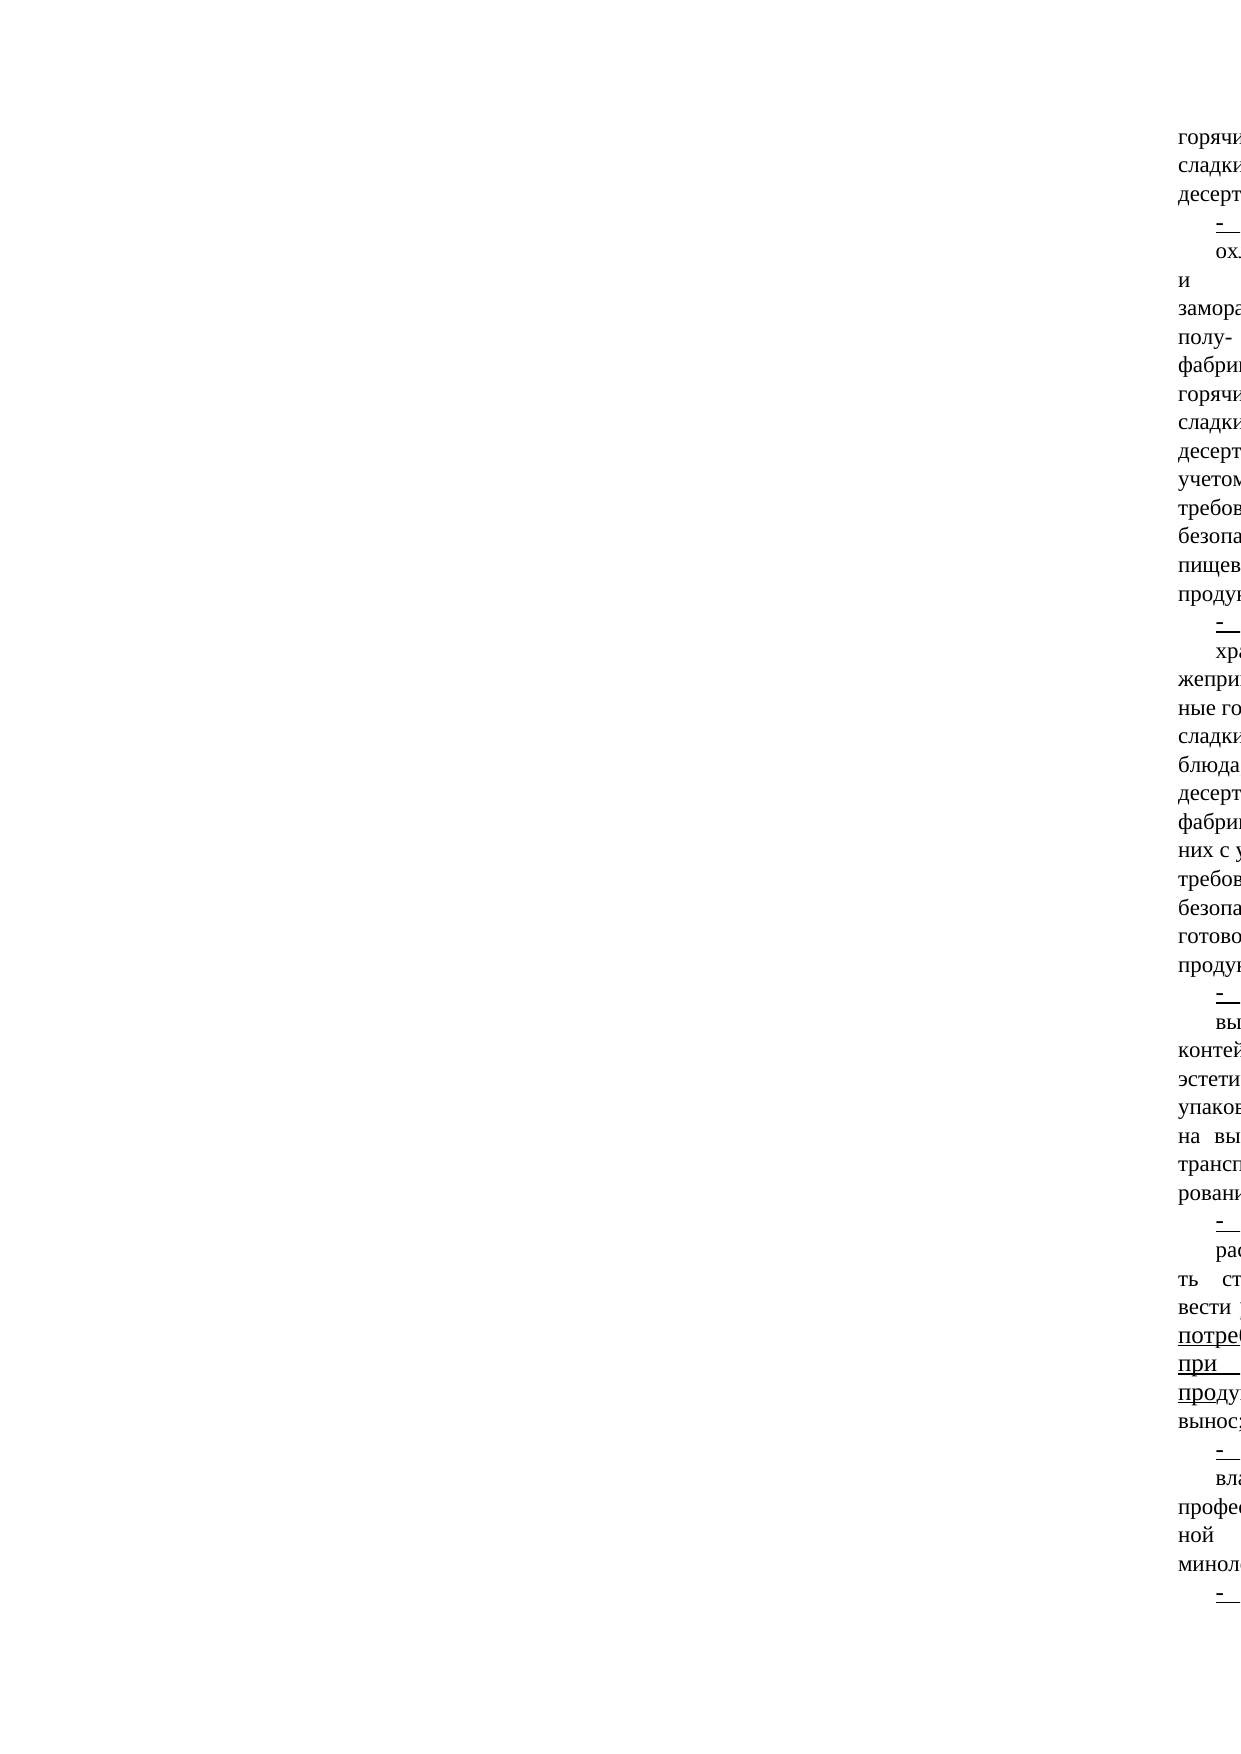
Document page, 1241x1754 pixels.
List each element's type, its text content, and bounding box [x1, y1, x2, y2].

list рассчитывать стоимость, вести расчет с потребителем при отпуске продукции на вынос; [1178, 1206, 1240, 1320]
list хранитьсвежеприготовленные горячие сладкие блюда, десерты, полуфабрикаты для них с учетом требований по безопасности готовой продукции; [1178, 607, 1240, 978]
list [1178, 1577, 1240, 1606]
list охлаждать и замораживать полуфабрикаты для горячих сладких блюд, десертов с учетом требований к безопасности пищевых продуктов; [1178, 207, 1240, 607]
list выбирать контейнеры, эстетично упаковывать на вынос, для транспортирования [1178, 978, 1240, 1206]
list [1178, 122, 1240, 207]
list владеть профессиональной терминологией; [1178, 1434, 1240, 1577]
